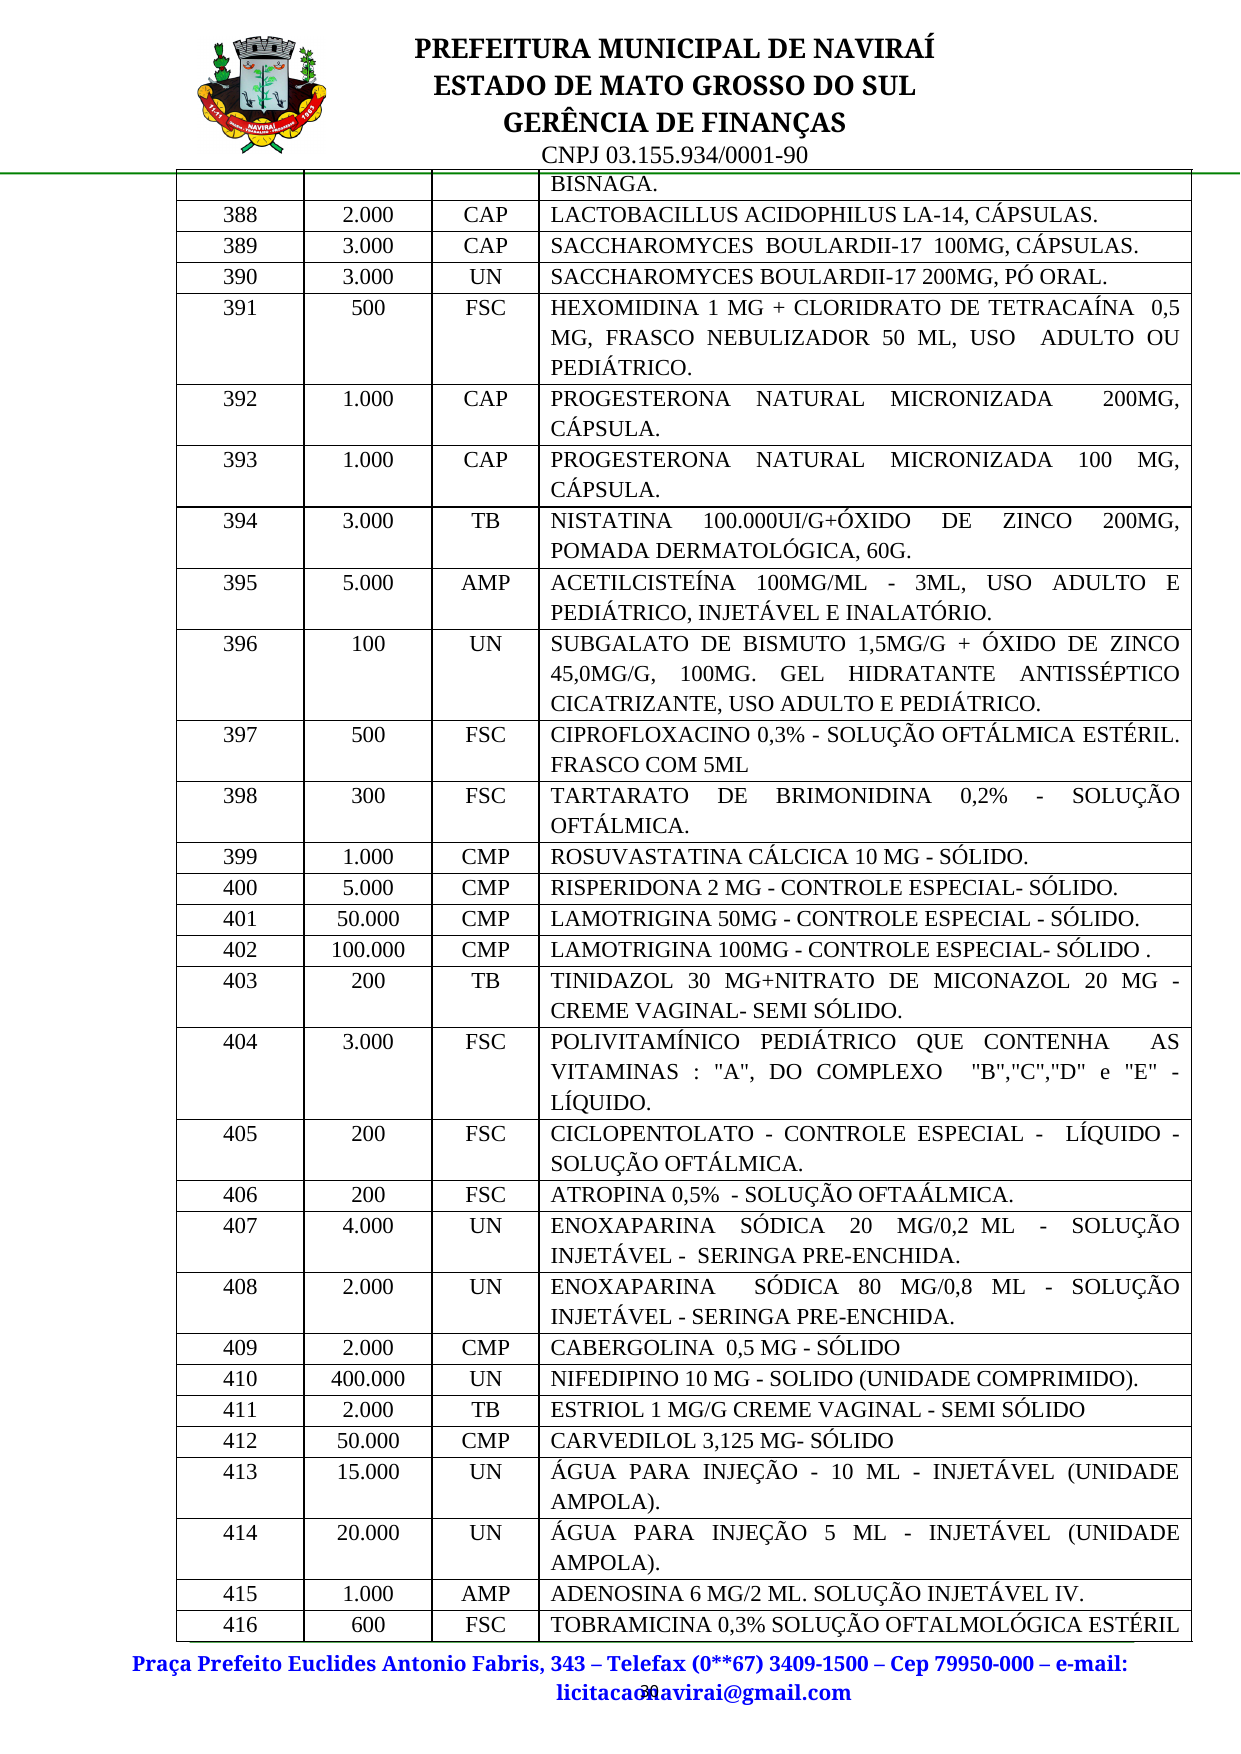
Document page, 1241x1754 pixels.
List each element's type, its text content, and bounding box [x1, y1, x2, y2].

table_cell LAMOTRIGINA 100MG - CONTROLE ESPECIAL- SÓLIDO . [540, 936, 1191, 966]
table_cell 500 [305, 721, 431, 781]
table_cell SORBITOL 714 MG/G + LAURILSULF.SÓDIO 7,70 MG/G - BISNAGA. [540, 170, 1191, 200]
table_cell CICLOPENTOLATO - CONTROLE ESPECIAL - LÍQUIDO - SOLUÇÃO OFTÁLMICA. [540, 1120, 1191, 1180]
table_cell 412 [177, 1427, 303, 1457]
table_cell 3.000 [305, 232, 431, 262]
table_cell 413 [177, 1458, 303, 1518]
table_cell ESTRIOL 1 MG/G CREME VAGINAL - SEMI SÓLIDO [540, 1396, 1191, 1426]
table_cell 408 [177, 1273, 303, 1333]
table_cell 415 [177, 1580, 303, 1610]
table_cell CABERGOLINA 0,5 MG - SÓLIDO [540, 1334, 1191, 1364]
table_cell UN [433, 170, 538, 200]
table_cell 1.000 [305, 446, 431, 506]
table_cell POLIVITAMÍNICO PEDIÁTRICO QUE CONTENHA AS VITAMINAS : "A", DO COMPLEXO "B","C","D" e "E" - LÍQUIDO. [540, 1028, 1191, 1118]
table_cell TB [433, 508, 538, 567]
table_cell CAP [433, 232, 538, 262]
table_cell CMP [433, 1427, 538, 1457]
table_cell 200 [305, 1181, 431, 1211]
table_cell CMP [433, 874, 538, 904]
table_cell 200 [305, 967, 431, 1027]
table_cell LAMOTRIGINA 50MG - CONTROLE ESPECIAL - SÓLIDO. [540, 905, 1191, 935]
table_cell AMP [433, 569, 538, 629]
table_cell 400.000 [305, 1365, 431, 1395]
table_cell PROGESTERONA NATURAL MICRONIZADA 200MG, CÁPSULA. [540, 385, 1191, 445]
table_cell 1.000 [305, 385, 431, 445]
table_cell PROGESTERONA NATURAL MICRONIZADA 100 MG, CÁPSULA. [540, 446, 1191, 506]
table_cell 393 [177, 446, 303, 506]
table_cell NISTATINA 100.000UI/G+ÓXIDO DE ZINCO 200MG, POMADA DERMATOLÓGICA, 60G. [540, 508, 1191, 567]
table_cell 387 [177, 170, 303, 200]
table_cell 3.000 [305, 508, 431, 567]
table_cell CMP [433, 936, 538, 966]
table_cell 404 [177, 1028, 303, 1118]
table_cell TB [433, 1396, 538, 1426]
table_cell 2.000 [305, 1334, 431, 1364]
table_cell 405 [177, 1120, 303, 1180]
table_cell TARTARATO DE BRIMONIDINA 0,2% - SOLUÇÃO OFTÁLMICA. [540, 782, 1191, 842]
table_cell SUBGALATO DE BISMUTO 1,5MG/G + ÓXIDO DE ZINCO 45,0MG/G, 100MG. GEL HIDRATANTE ANTISSÉPTICO CICATRIZANTE, USO ADULTO E PEDIÁTRICO. [540, 630, 1191, 720]
table_cell 391 [177, 294, 303, 384]
table_cell 50.000 [305, 1427, 431, 1457]
table_cell FSC [433, 1181, 538, 1211]
table_cell UN [433, 263, 538, 293]
table_cell 15.000 [305, 1458, 431, 1518]
table_cell UN [433, 1273, 538, 1333]
table_cell UN [433, 630, 538, 720]
table_cell 388 [177, 201, 303, 231]
table_cell ROSUVASTATINA CÁLCICA 10 MG - SÓLIDO. [540, 843, 1191, 873]
table_cell 2.000 [305, 201, 431, 231]
table_cell 4.000 [305, 1212, 431, 1272]
table_cell 392 [177, 385, 303, 445]
table_cell ACETILCISTEÍNA 100MG/ML - 3ML, USO ADULTO E PEDIÁTRICO, INJETÁVEL E INALATÓRIO. [540, 569, 1191, 629]
table_cell 403 [177, 967, 303, 1027]
table_cell 399 [177, 843, 303, 873]
table_cell CIPROFLOXACINO 0,3% - SOLUÇÃO OFTÁLMICA ESTÉRIL. FRASCO COM 5ML [540, 721, 1191, 781]
table_cell 390 [177, 263, 303, 293]
table_cell 200 [305, 1120, 431, 1180]
table_cell FSC [433, 1120, 538, 1180]
table_cell CAP [433, 446, 538, 506]
table_cell 409 [177, 1334, 303, 1364]
table_cell SACCHAROMYCES BOULARDII-17 200MG, PÓ ORAL. [540, 263, 1191, 293]
table_cell RISPERIDONA 2 MG - CONTROLE ESPECIAL- SÓLIDO. [540, 874, 1191, 904]
table_cell ÁGUA PARA INJEÇÃO 5 ML - INJETÁVEL (UNIDADE AMPOLA). [540, 1519, 1191, 1579]
table_cell 50.000 [305, 905, 431, 935]
table_cell 100 [305, 630, 431, 720]
table_cell 416 [177, 1611, 303, 1641]
table_cell SACCHAROMYCES BOULARDII-17 100MG, CÁPSULAS. [540, 232, 1191, 262]
table_cell 389 [177, 232, 303, 262]
table_cell 500 [305, 294, 431, 384]
table_cell ADENOSINA 6 MG/2 ML. SOLUÇÃO INJETÁVEL IV. [540, 1580, 1191, 1610]
table_cell CMP [433, 843, 538, 873]
table_cell TOBRAMICINA 0,3% SOLUÇÃO OFTALMOLÓGICA ESTÉRIL 3 MG/5 ML. [540, 1611, 1191, 1641]
table_cell 402 [177, 936, 303, 966]
table_cell CAP [433, 201, 538, 231]
table_cell 300 [305, 782, 431, 842]
table_cell 600 [305, 1611, 431, 1641]
table_cell 2.000 [305, 170, 431, 200]
table_cell ATROPINA 0,5% - SOLUÇÃO OFTAÁLMICA. [540, 1181, 1191, 1211]
table_cell UN [433, 1519, 538, 1579]
table_cell 407 [177, 1212, 303, 1272]
table_cell CARVEDILOL 3,125 MG- SÓLIDO [540, 1427, 1191, 1457]
picture [197, 36, 327, 154]
table_cell FSC [433, 1611, 538, 1641]
table_cell LACTOBACILLUS ACIDOPHILUS LA-14, CÁPSULAS. [540, 201, 1191, 231]
table_cell ÁGUA PARA INJEÇÃO - 10 ML - INJETÁVEL (UNIDADE AMPOLA). [540, 1458, 1191, 1518]
table_cell FSC [433, 721, 538, 781]
table_cell ENOXAPARINA SÓDICA 20 MG/0,2 ML - SOLUÇÃO INJETÁVEL - SERINGA PRE-ENCHIDA. [540, 1212, 1191, 1272]
table_cell 398 [177, 782, 303, 842]
table_cell 3.000 [305, 1028, 431, 1118]
table_cell FSC [433, 782, 538, 842]
table_cell 100.000 [305, 936, 431, 966]
table_cell 1.000 [305, 1580, 431, 1610]
table_cell 2.000 [305, 1396, 431, 1426]
table_cell UN [433, 1212, 538, 1272]
table_cell 400 [177, 874, 303, 904]
table_cell 5.000 [305, 569, 431, 629]
table_cell 406 [177, 1181, 303, 1211]
table_cell 394 [177, 508, 303, 567]
table_cell 411 [177, 1396, 303, 1426]
table_cell ENOXAPARINA SÓDICA 80 MG/0,8 ML - SOLUÇÃO INJETÁVEL - SERINGA PRE-ENCHIDA. [540, 1273, 1191, 1333]
table_cell 397 [177, 721, 303, 781]
table_cell 20.000 [305, 1519, 431, 1579]
table_cell FSC [433, 294, 538, 384]
table_cell 410 [177, 1365, 303, 1395]
table_cell CMP [433, 1334, 538, 1364]
table_cell HEXOMIDINA 1 MG + CLORIDRATO DE TETRACAÍNA 0,5 MG, FRASCO NEBULIZADOR 50 ML, USO ADULTO OU PEDIÁTRICO. [540, 294, 1191, 384]
table_cell UN [433, 1458, 538, 1518]
table_cell 3.000 [305, 263, 431, 293]
table_cell CAP [433, 385, 538, 445]
table_cell AMP [433, 1580, 538, 1610]
table_cell NIFEDIPINO 10 MG - SOLIDO (UNIDADE COMPRIMIDO). [540, 1365, 1191, 1395]
table_cell 401 [177, 905, 303, 935]
table_cell TINIDAZOL 30 MG+NITRATO DE MICONAZOL 20 MG - CREME VAGINAL- SEMI SÓLIDO. [540, 967, 1191, 1027]
table_cell 395 [177, 569, 303, 629]
table_cell TB [433, 967, 538, 1027]
table_cell UN [433, 1365, 538, 1395]
table_cell 1.000 [305, 843, 431, 873]
table_cell 2.000 [305, 1273, 431, 1333]
table_cell CMP [433, 905, 538, 935]
table_cell 5.000 [305, 874, 431, 904]
table_cell FSC [433, 1028, 538, 1118]
table_cell 414 [177, 1519, 303, 1579]
table_cell 396 [177, 630, 303, 720]
